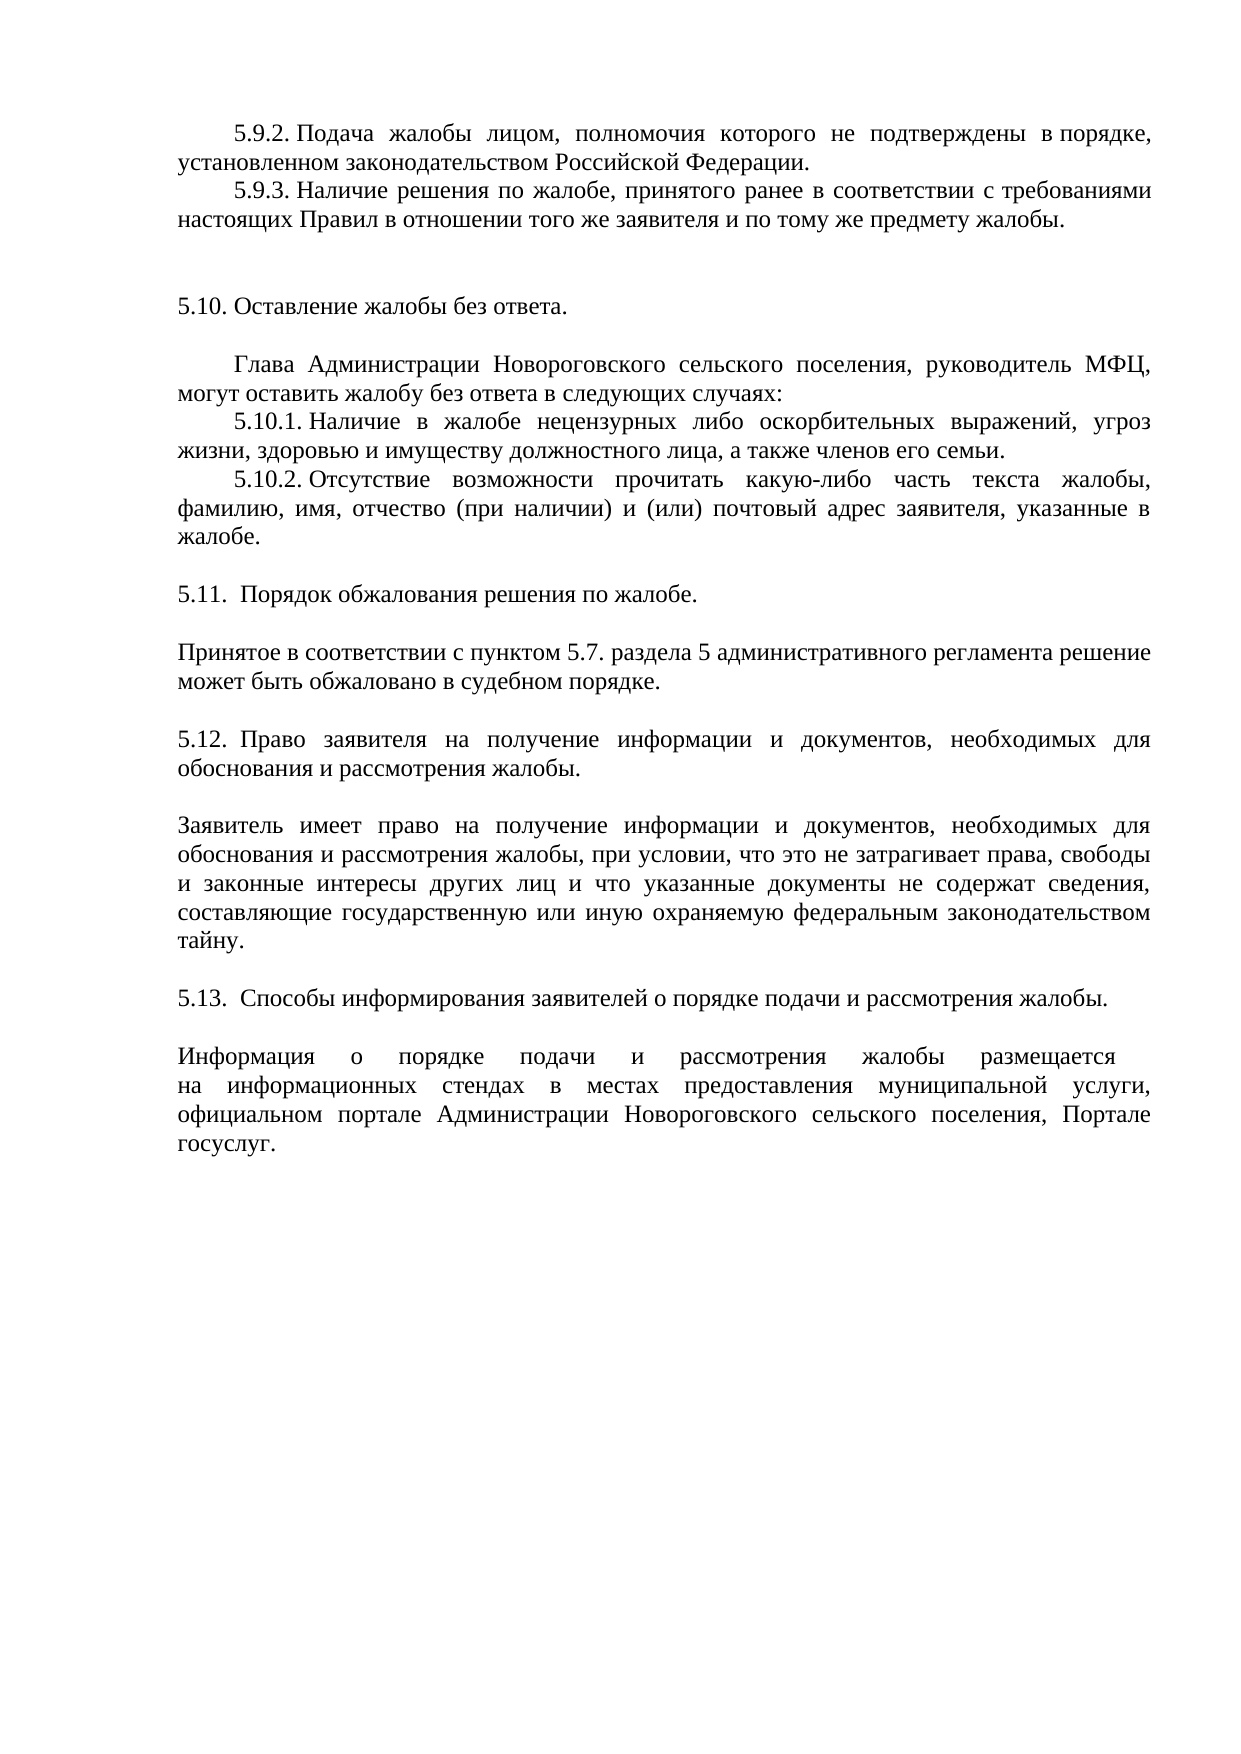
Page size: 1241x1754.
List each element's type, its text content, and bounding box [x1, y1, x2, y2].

text Информация о порядке подачи и рассмотрения жалобы размещается на информационных стендах в местах предоставления муниципальной услуги, официальном портале Администрации Новороговского сельского поселения, Портале госуслуг. [177, 1041, 1152, 1156]
text 5.13. Способы информирования заявителей о порядке подачи и рассмотрения жалобы. [177, 983, 1152, 1012]
text 5.10.1. Наличие в жалобе нецензурных либо оскорбительных выражений, угроз жизни, здоровью и имуществу должностного лица, а также членов его семьи. [177, 406, 1152, 464]
text 5.10. Оставление жалобы без ответа. [177, 291, 1152, 320]
text Принятое в соответствии с пунктом 5.7. раздела 5 административного регламента решение может быть обжаловано в судебном порядке. [177, 637, 1152, 695]
text 5.10.2. Отсутствие возможности прочитать какую-либо часть текста жалобы, фамилию, имя, отчество (при наличии) и (или) почтовый адрес заявителя, указанные в жалобе. [177, 464, 1152, 550]
text 5.12. Право заявителя на получение информации и документов, необходимых для обоснования и рассмотрения жалобы. [177, 724, 1152, 781]
text 5.9.3. Наличие решения по жалобе, принятого ранее в соответствии с требованиями настоящих Правил в отношении того же заявителя и по тому же предмету жалобы. [177, 176, 1152, 233]
text 5.9.2. Подача жалобы лицом, полномочия которого не подтверждены в порядке, установленном законодательством Российской Федерации. [177, 118, 1152, 176]
text 5.11. Порядок обжалования решения по жалобе. [177, 579, 1152, 608]
text Глава Администрации Новороговского сельского поселения, руководитель МФЦ, могут оставить жалобу без ответа в следующих случаях: [177, 349, 1152, 406]
text Заявитель имеет право на получение информации и документов, необходимых для обоснования и рассмотрения жалобы, при условии, что это не затрагивает права, свободы и законные интересы других лиц и что указанные документы не содержат сведения, составляющие государственную или иную охраняемую федеральным законодательством тайну. [177, 811, 1152, 954]
